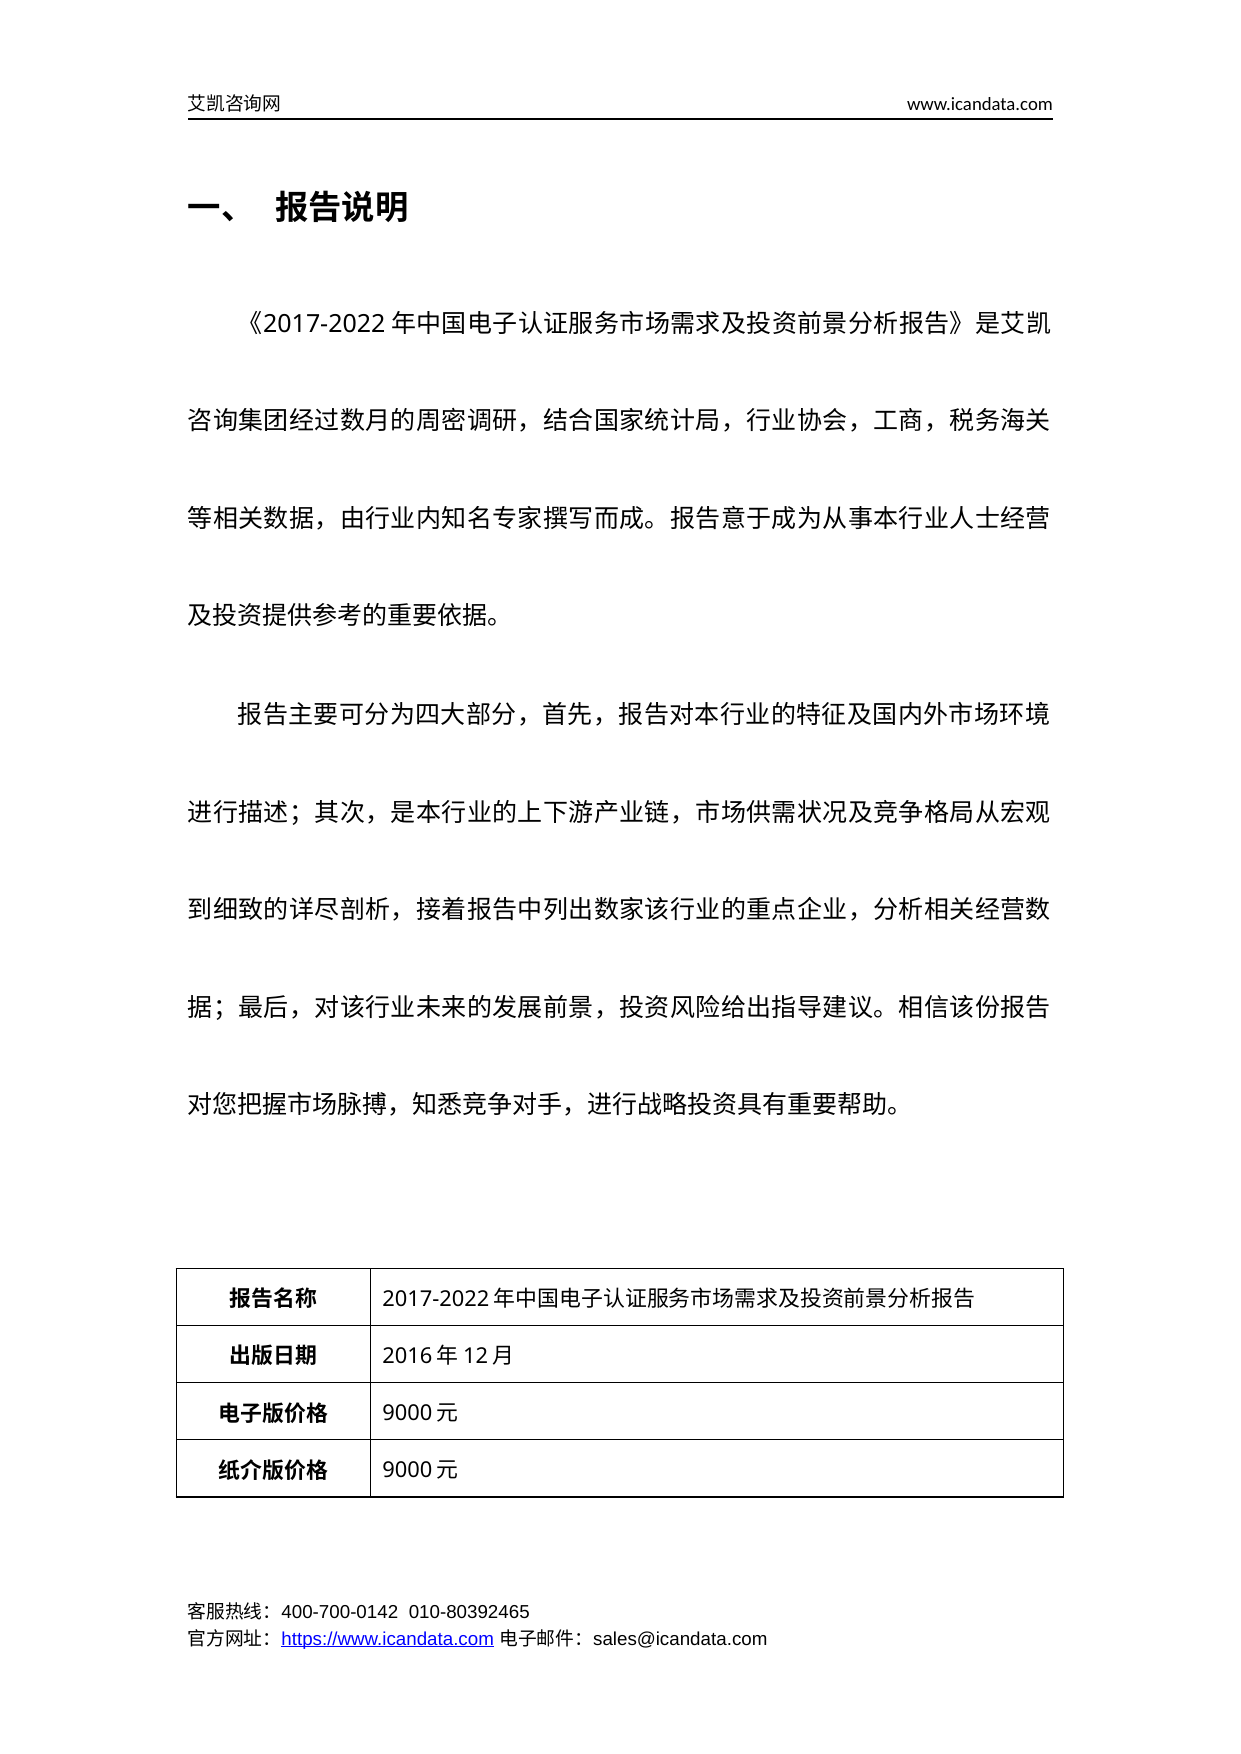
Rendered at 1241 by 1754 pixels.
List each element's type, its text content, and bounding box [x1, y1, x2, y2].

table_cell 电子版价格 [177, 1383, 370, 1439]
table_cell 纸介版价格 [177, 1440, 370, 1496]
table_cell 出版日期 [177, 1326, 370, 1382]
text 报告主要可分为四大部分，首先，报告对本行业的特征及国内外市场环境进行描述；其次，是本行业的上下游产业链，市场供需状况及竞争格局从宏观到细致的详尽剖析，接着报告中列出数家该行业的重点企业，分析相关经营数据；最后，对该行业未来的发展前景，投资风险给出指导建议。相信该份报告对您把握市场脉搏，知悉竞争对手，进行战略投资具有重要帮助。 [187, 681, 1053, 1136]
table_cell 9000元 [371, 1440, 1063, 1496]
text 《2017-2022年中国电子认证服务市场需求及投资前景分析报告》是艾凯咨询集团经过数月的周密调研，结合国家统计局，行业协会，工商，税务海关等相关数据，由行业内知名专家撰写而成。报告意于成为从事本行业人士经营及投资提供参考的重要依据。 [187, 289, 1053, 646]
subtitle 报告说明 [187, 172, 1053, 237]
table_cell 9000元 [371, 1383, 1063, 1439]
table_cell 2016年12月 [371, 1326, 1063, 1382]
table_header 报告名称 [177, 1269, 370, 1325]
table_header 2017-2022年中国电子认证服务市场需求及投资前景分析报告 [371, 1269, 1063, 1325]
